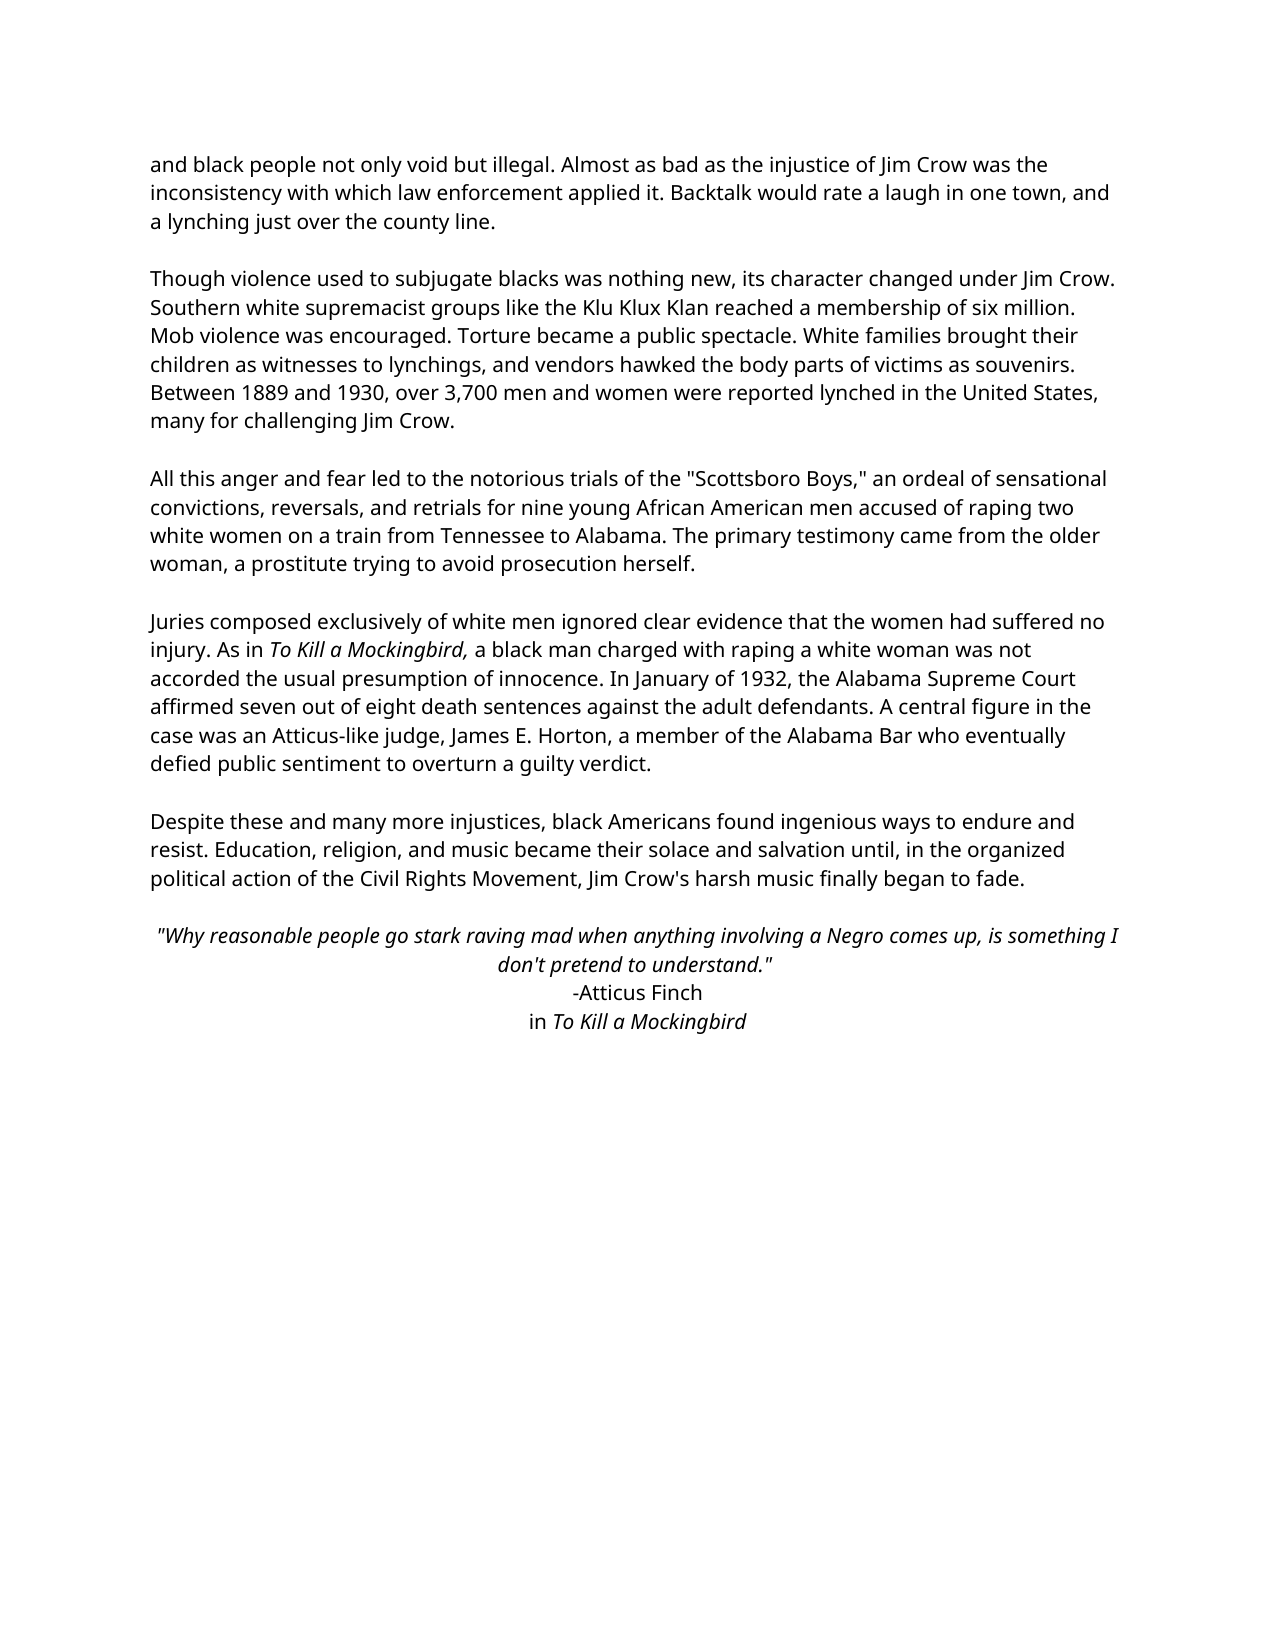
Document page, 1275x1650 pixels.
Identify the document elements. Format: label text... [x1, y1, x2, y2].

text All this anger and fear led to the notorious trials of the "Scottsboro Boys," an ordeal of sensational convictions, reversals, and retrials for nine young African American men accused of raping two white women on a train from Tennessee to Alabama. The primary testimony came from the older woman, a prostitute trying to avoid prosecution herself. [150, 464, 1125, 578]
text Juries composed exclusively of white men ignored clear evidence that the women had suffered no injury. As in To Kill a Mockingbird, a black man charged with raping a white woman was not accorded the usual presumption of innocence. In January of 1932, the Alabama Supreme Court affirmed seven out of eight death sentences against the adult defendants. A central figure in the case was an Atticus-like judge, James E. Horton, a member of the Alabama Bar who eventually defied public sentiment to overturn a guilty verdict. [150, 607, 1125, 778]
text Despite these and many more injustices, black Americans found ingenious ways to endure and resist. Education, religion, and music became their solace and salvation until, in the organized political action of the Civil Rights Movement, Jim Crow's harsh music finally began to fade. [150, 807, 1125, 892]
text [150, 150, 1125, 235]
text Though violence used to subjugate blacks was nothing new, its character changed under Jim Crow. Southern white supremacist groups like the Klu Klux Klan reached a membership of six million. Mob violence was encouraged. Torture became a public spectacle. White families brought their children as witnesses to lynchings, and vendors hawked the body parts of victims as souvenirs. Between 1889 and 1930, over 3,700 men and women were reported lynched in the United States, many for challenging Jim Crow. [150, 264, 1125, 435]
text "Why reasonable people go stark raving mad when anything involving a Negro comes up, is something I don't pretend to understand." -Atticus Finch in To Kill a Mockingbird [150, 921, 1125, 1035]
